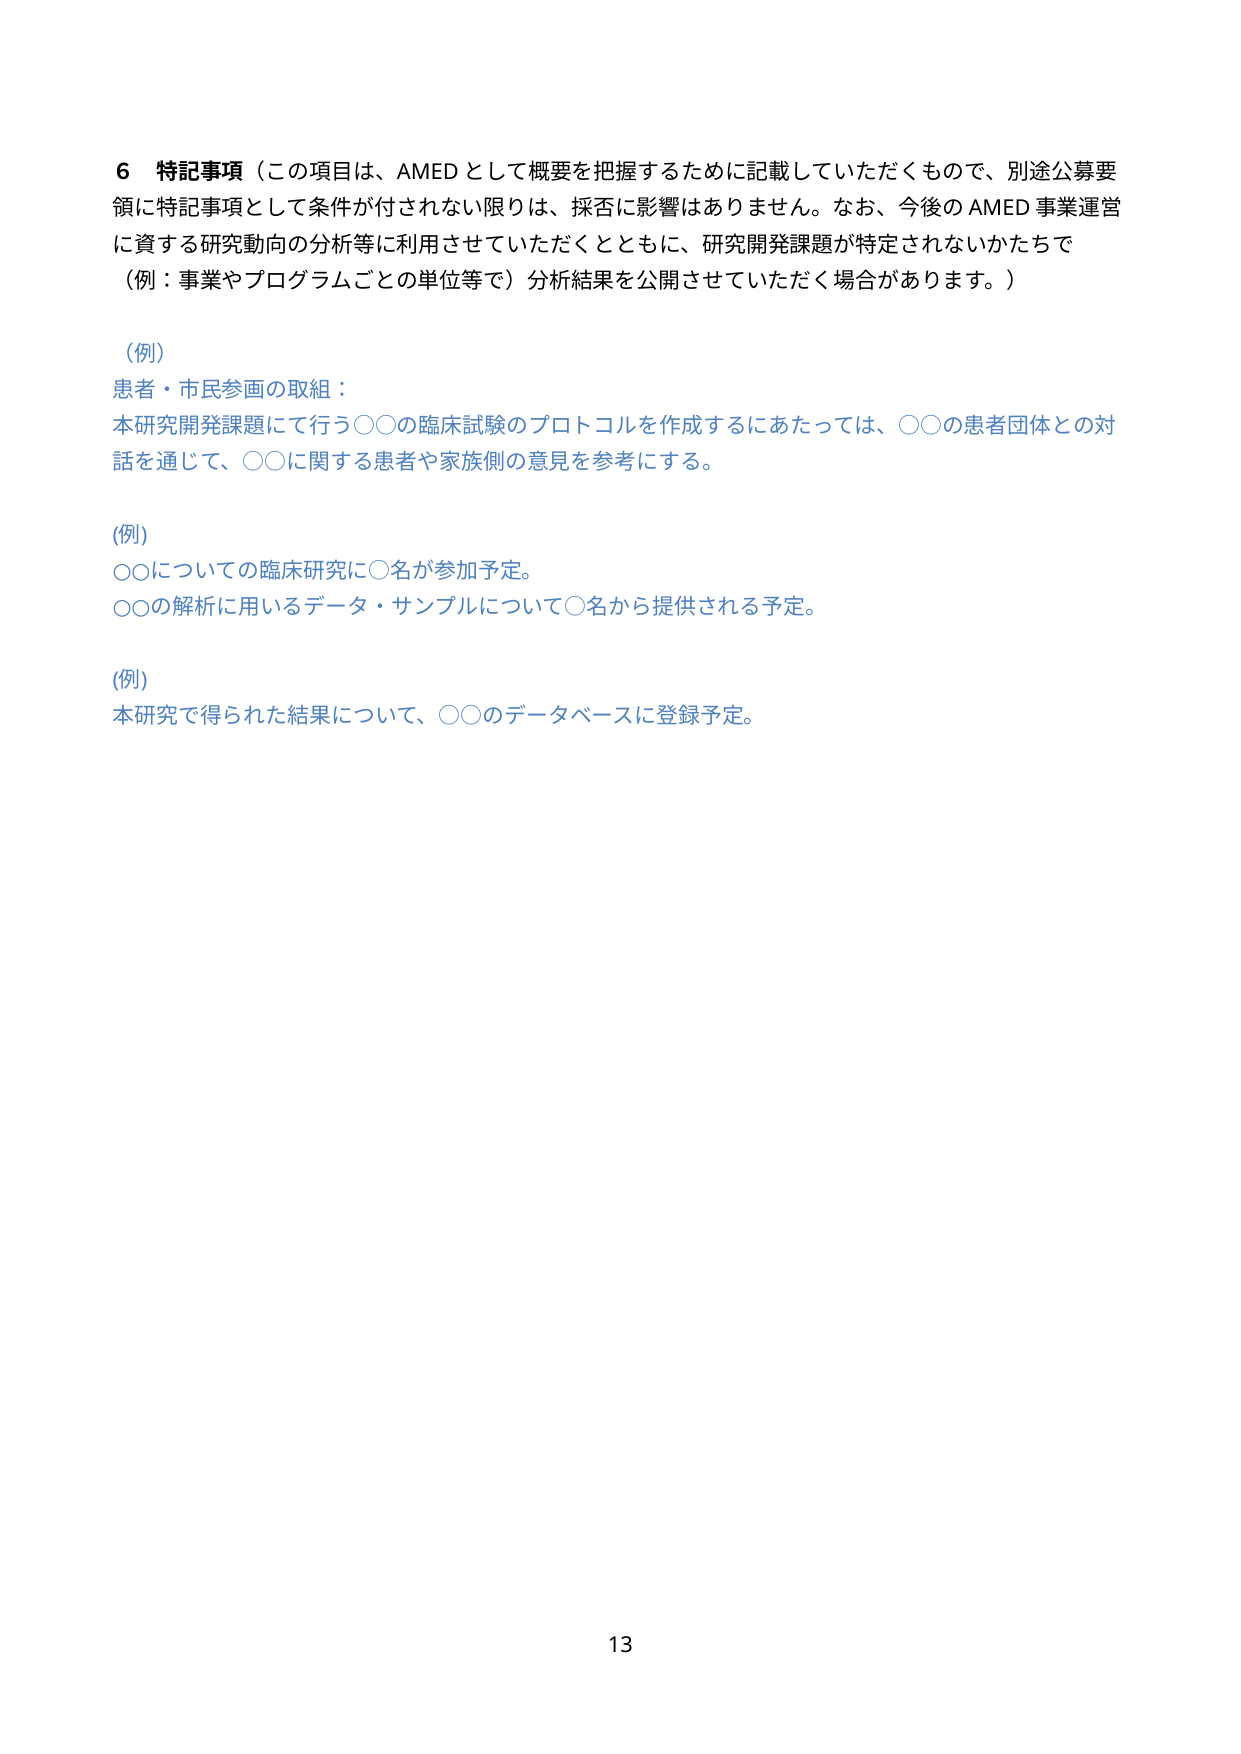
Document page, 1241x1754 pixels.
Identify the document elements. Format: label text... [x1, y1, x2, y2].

text ○○の解析に用いるデータ・サンプルについて○名から提供される予定。 [112, 587, 1128, 623]
text (例) [112, 659, 1128, 696]
text （例） [112, 333, 1128, 369]
text ○○についての臨床研究に○名が参加予定。 [112, 551, 1128, 587]
text (例) [112, 514, 1128, 551]
text 患者・市民参画の取組： [112, 369, 1128, 406]
text 本研究開発課題にて行う○○の臨床試験のプロトコルを作成するにあたっては、○○の患者団体との対話を通じて、○○に関する患者や家族側の意見を参考にする。 [112, 406, 1128, 478]
text ６ 特記事項（この項目は、AMEDとして概要を把握するために記載していただくもので、別途公募要領に特記事項として条件が付されない限りは、採否に影響はありません。なお、今後のAMED事業運営に資する研究動向の分析等に利用させていただくとともに、研究開発課題が特定されないかたちで（例：事業やプログラムごとの単位等で）分析結果を公開させていただく場合があります。） [112, 152, 1128, 297]
text 本研究で得られた結果について、○○のデータベースに登録予定。 [112, 696, 1128, 732]
